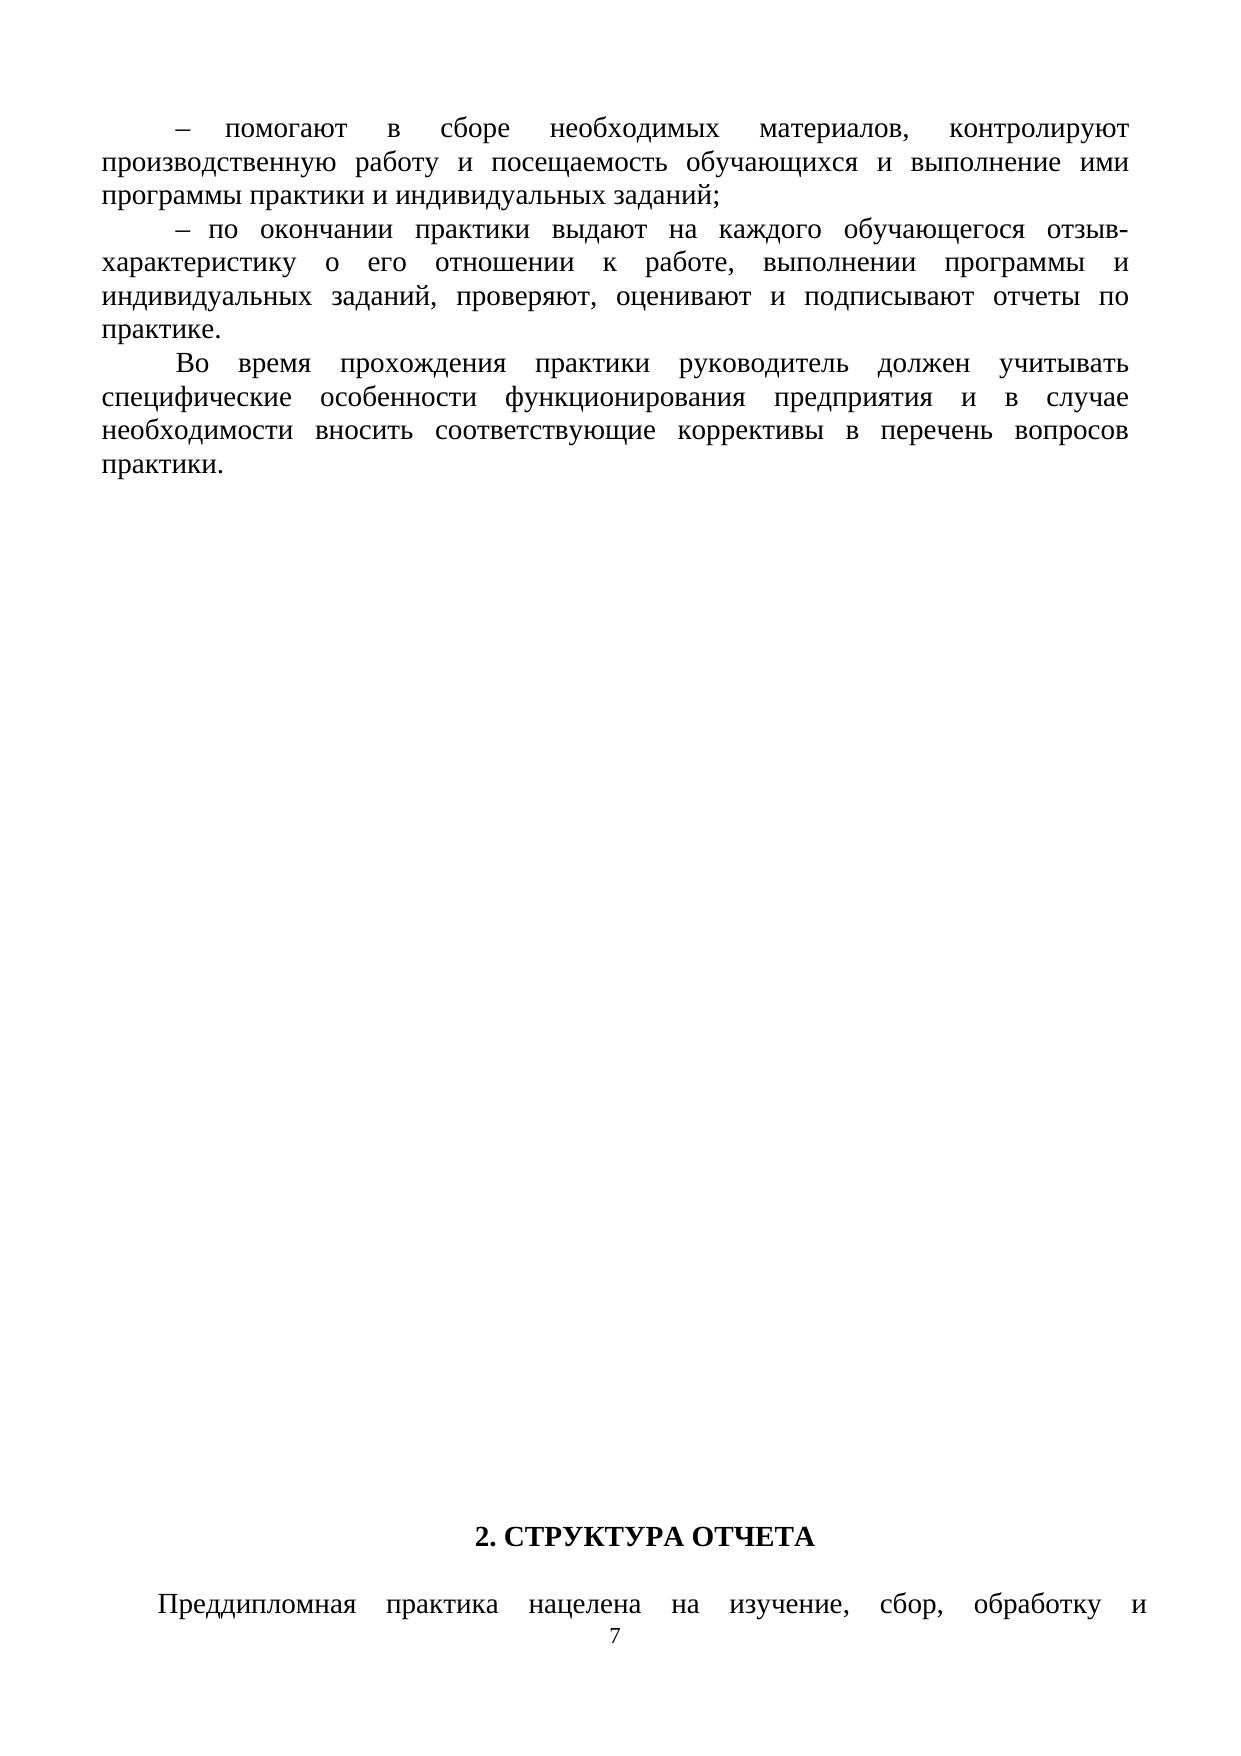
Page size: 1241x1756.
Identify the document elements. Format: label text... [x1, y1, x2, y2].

text Во время прохождения практики руководитель должен учитывать специфические особенности функционирования предприятия и в случае необходимости вносить соответствующие коррективы в перечень вопросов практики. [101, 345, 1129, 479]
list по окончании практики выдают на каждого обучающегося отзыв- характеристику о его отношении к работе, выполнении программы и индивидуальных заданий, проверяют, оценивают и подписывают отчеты по практике. [101, 211, 1129, 345]
list помогают в сборе необходимых материалов, контролируют производственную работу и посещаемость обучающихся и выполнение ими программы практики и индивидуальных заданий; [101, 110, 1129, 211]
subtitle 2. СТРУКТУРА ОТЧЕТА [83, 1519, 1132, 1553]
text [83, 1586, 1146, 1620]
